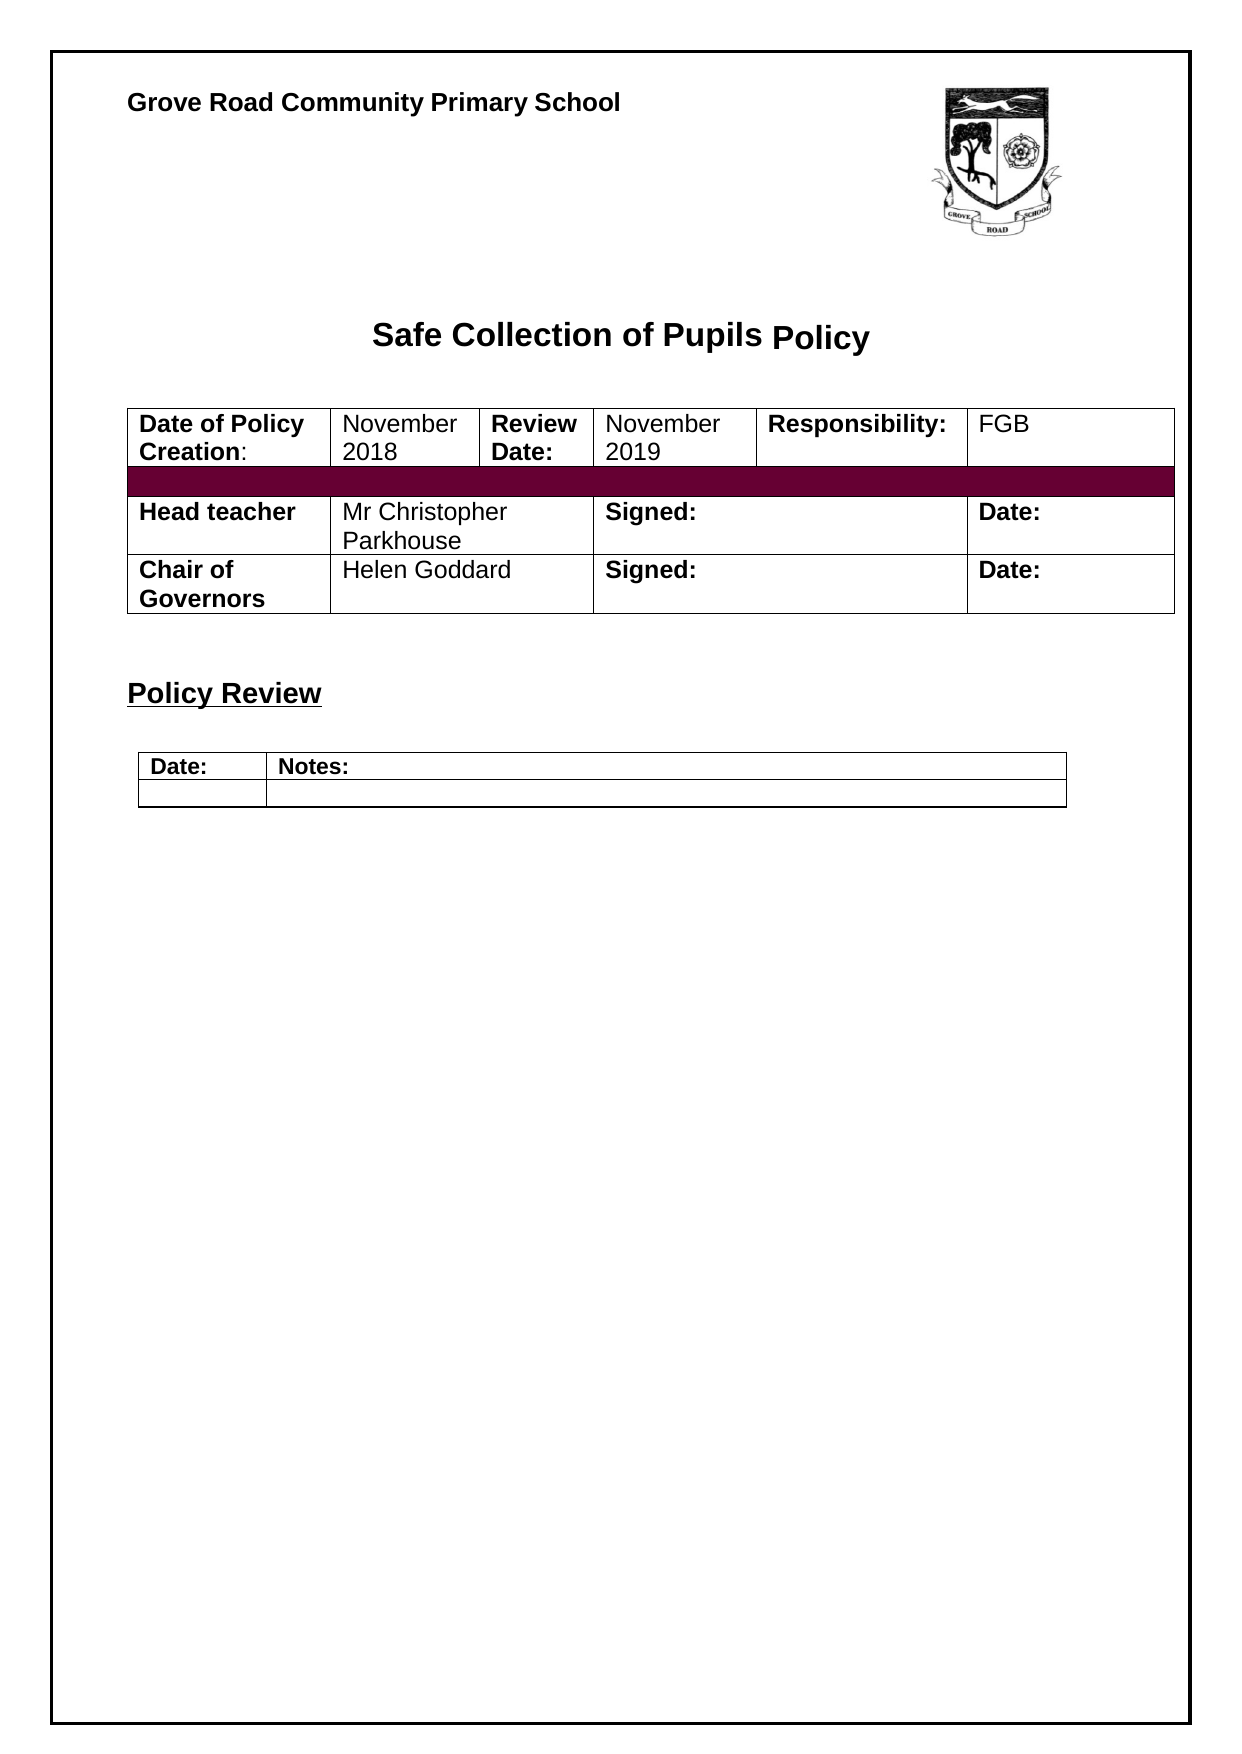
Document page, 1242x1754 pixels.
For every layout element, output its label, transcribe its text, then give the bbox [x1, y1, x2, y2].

table_cell [139, 780, 266, 806]
table_cell Helen Goddard [331, 555, 593, 613]
table_cell Date: [968, 497, 1174, 554]
table_cell [128, 467, 1174, 496]
text Policy Review [127, 676, 1067, 710]
table_header Responsibility: [757, 409, 967, 466]
table_cell Chair of Governors [128, 555, 330, 613]
text Safe Collection of Pupils Policy [239, 284, 1003, 366]
table_cell Signed: [594, 497, 967, 554]
table_header Date: [139, 753, 266, 779]
table_cell Date: [968, 555, 1174, 613]
table_header Date of Policy Creation: [128, 409, 330, 466]
table_header Review Date: [480, 409, 593, 466]
table_header Notes: [267, 753, 1066, 779]
table_header FGB [968, 409, 1174, 466]
table_header November 2019 [594, 409, 756, 466]
table_cell Signed: [594, 555, 967, 613]
table_cell Head teacher [128, 497, 330, 554]
table_cell [267, 780, 1066, 806]
table_cell Mr Christopher Parkhouse [331, 497, 593, 554]
table_header November 2018 [331, 409, 479, 466]
